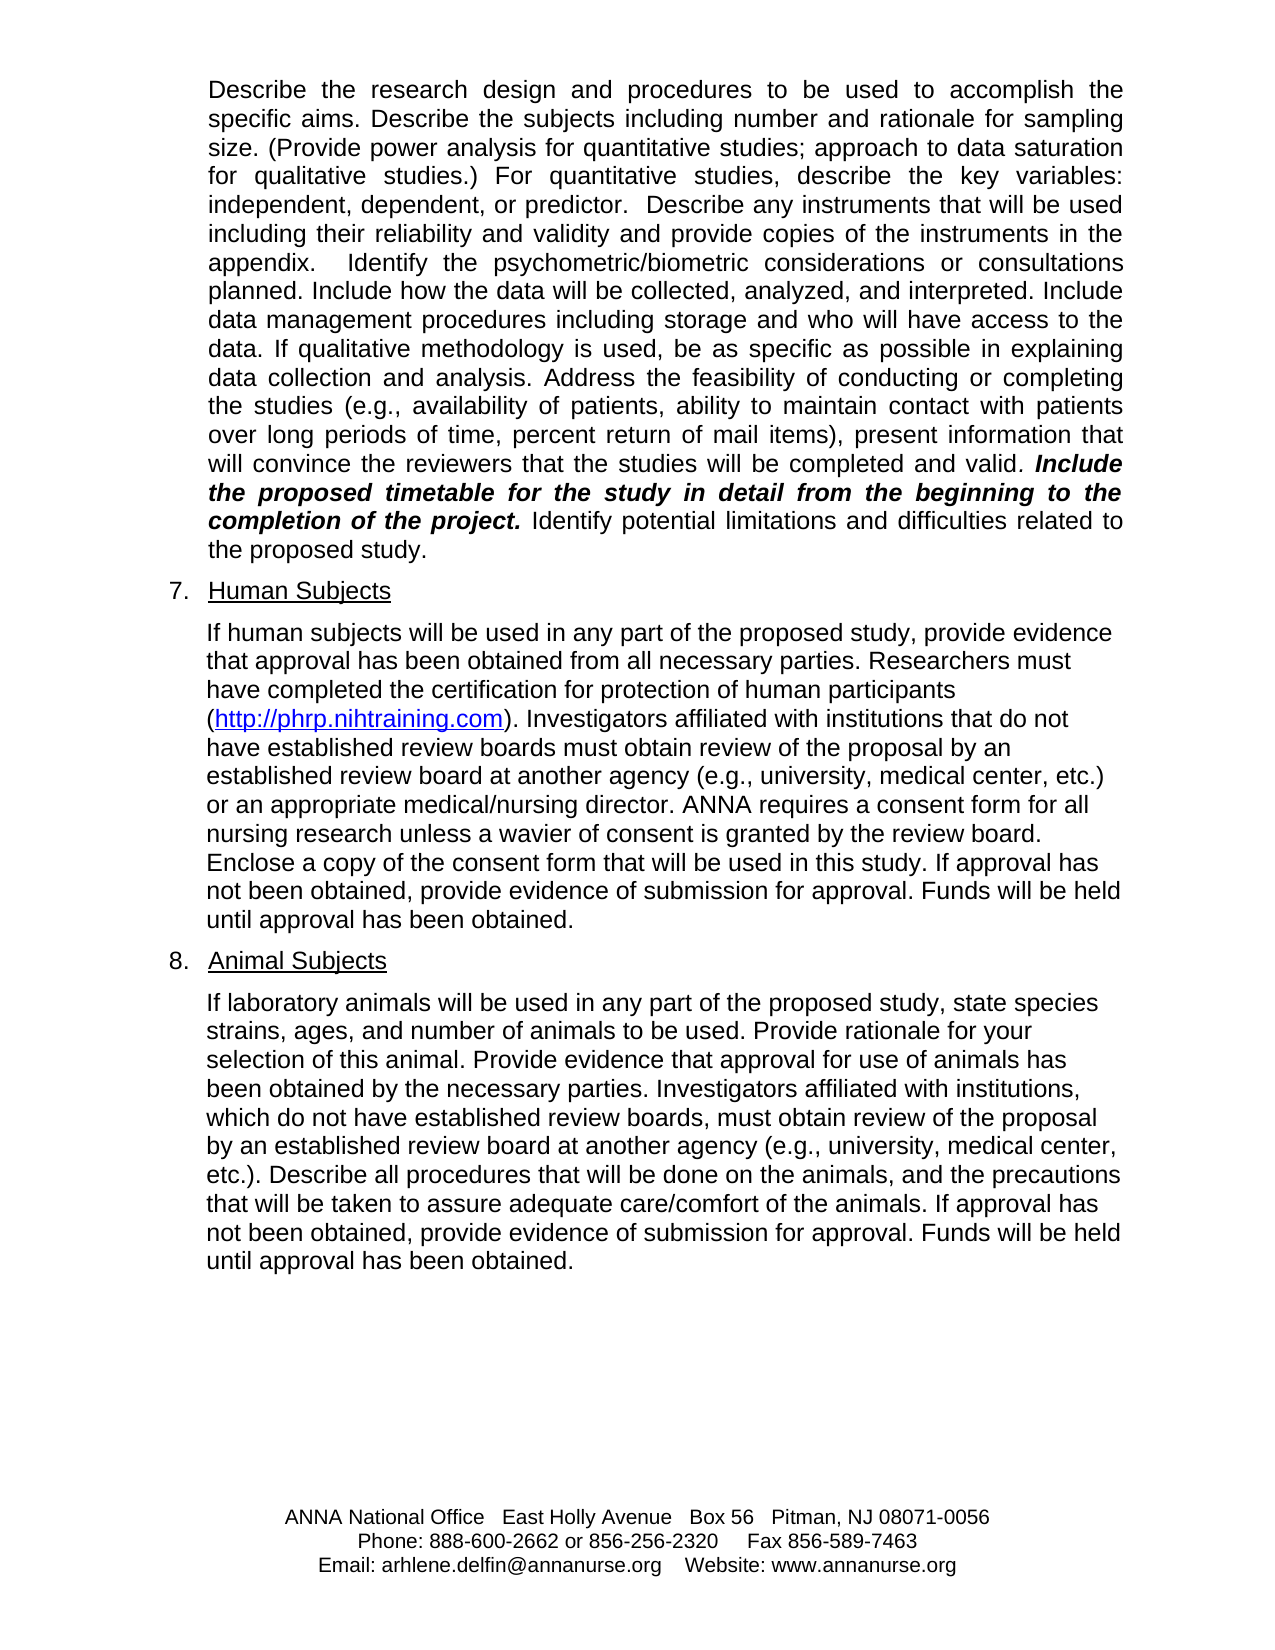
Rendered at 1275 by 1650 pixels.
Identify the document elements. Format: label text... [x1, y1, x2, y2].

text If laboratory animals will be used in any part of the proposed study, state species strains, ages, and number of animals to be used. Provide rationale for your selection of this animal. Provide evidence that approval for use of animals has been obtained by the necessary parties. Investigators affiliated with institutions, which do not have established review boards, must obtain review of the proposal by an established review board at another agency (e.g., university, medical center, etc.). Describe all procedures that will be done on the animals, and the precautions that will be taken to assure adequate care/comfort of the animals. If approval has not been obtained, provide evidence of submission for approval. Funds will be held until approval has been obtained. [206, 987, 1125, 1275]
list Human Subjects [169, 576, 1125, 605]
text Describe the research design and procedures to be used to accomplish the specific aims. Describe the subjects including number and rationale for sampling size. (Provide power analysis for quantitative studies; approach to data saturation for qualitative studies.) For quantitative studies, describe the key variables: independent, dependent, or predictor. Describe any instruments that will be used including their reliability and validity and provide copies of the instruments in the appendix. Identify the psychometric/biometric considerations or consultations planned. Include how the data will be collected, analyzed, and interpreted. Include data management procedures including storage and who will have access to the data. If qualitative methodology is used, be as specific as possible in explaining data collection and analysis. Address the feasibility of conducting or completing the studies (e.g., availability of patients, ability to maintain contact with patients over long periods of time, percent return of mail items), present information that will convince the reviewers that the studies will be completed and valid. Include the proposed timetable for the study in detail from the beginning to the completion of the project. Identify potential limitations and difficulties related to the proposed study. [208, 75, 1125, 564]
text If human subjects will be used in any part of the proposed study, provide evidence that approval has been obtained from all necessary parties. Researchers must have completed the certification for protection of human participants (http://phrp.nihtraining.com). Investigators affiliated with institutions that do not have established review boards must obtain review of the proposal by an established review board at another agency (e.g., university, medical center, etc.) or an appropriate medical/nursing director. ANNA requires a consent form for all nursing research unless a wavier of consent is granted by the review board. Enclose a copy of the consent form that will be used in this study. If approval has not been obtained, provide evidence of submission for approval. Funds will be held until approval has been obtained. [206, 617, 1125, 934]
list Animal Subjects [169, 946, 1125, 975]
